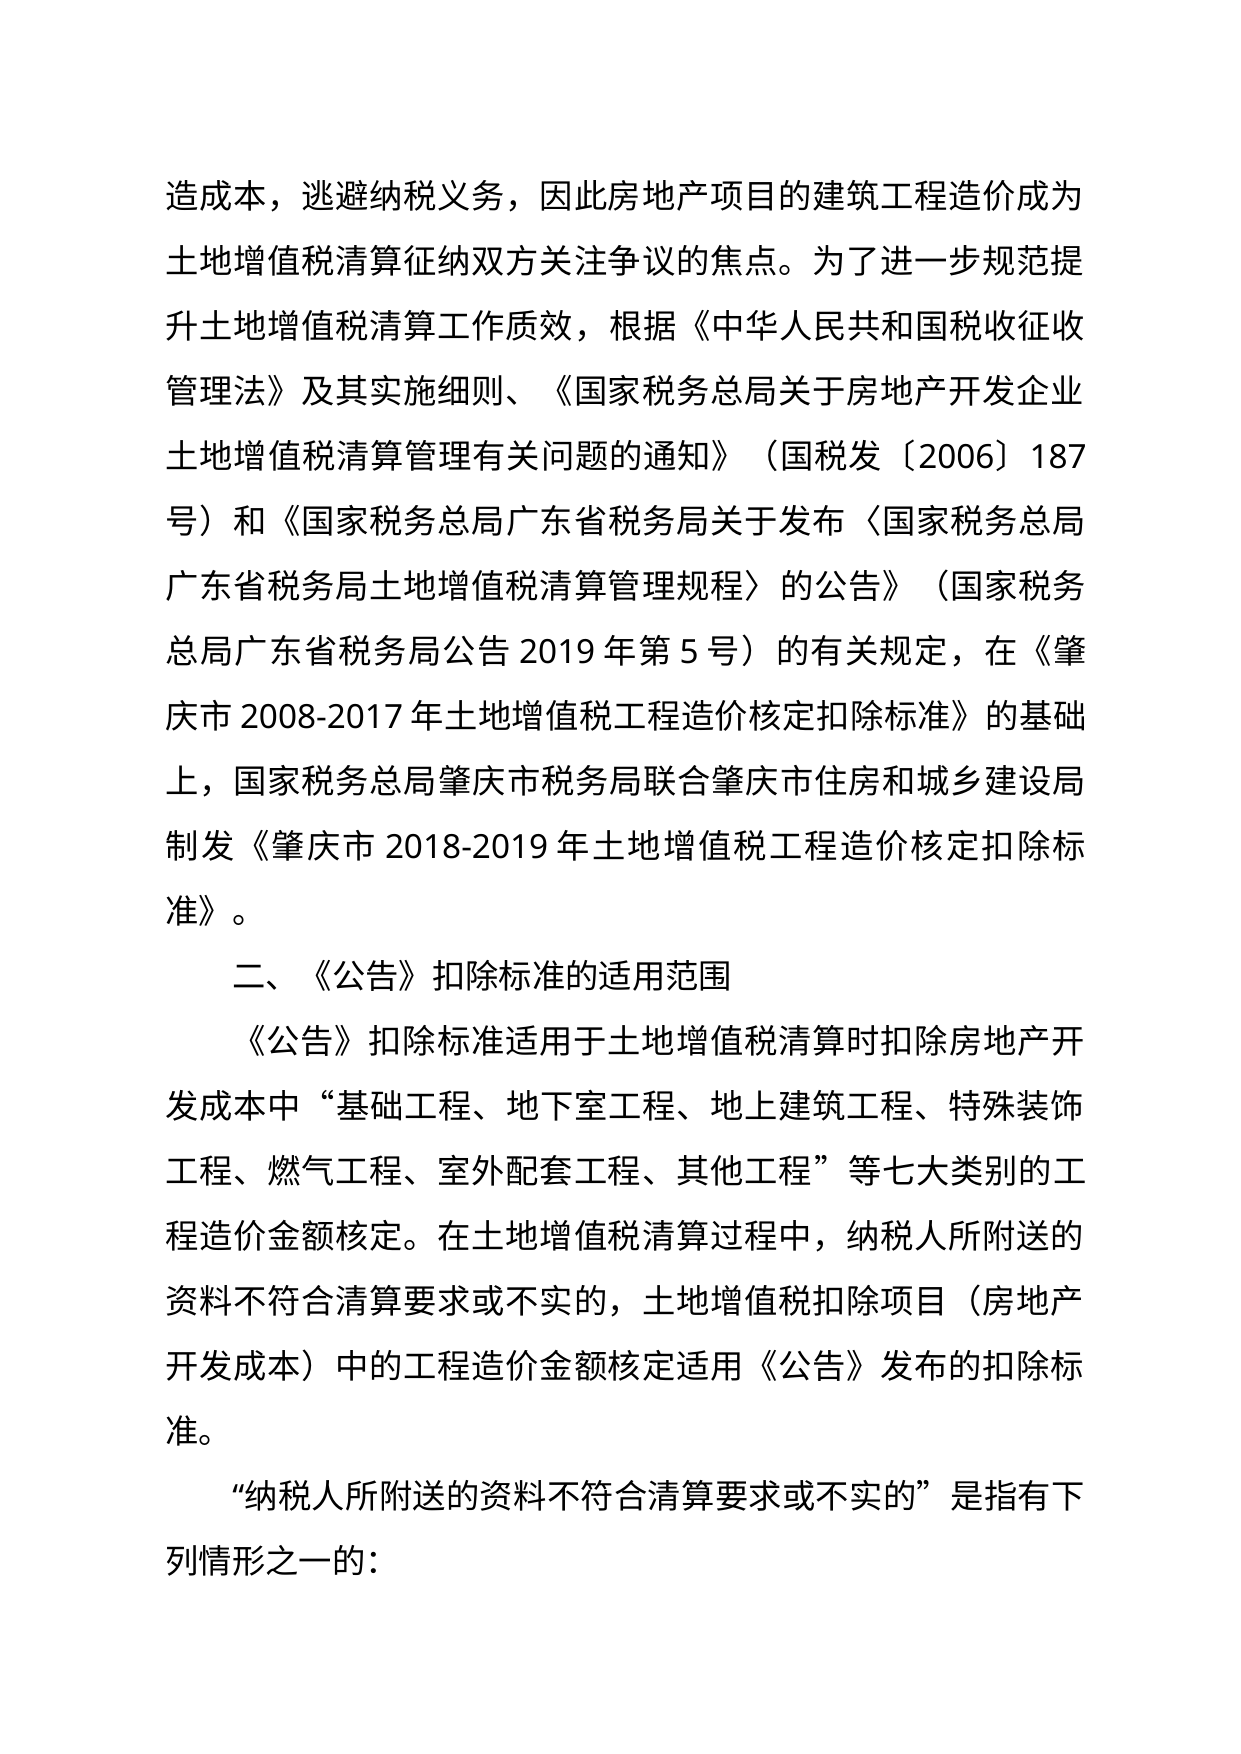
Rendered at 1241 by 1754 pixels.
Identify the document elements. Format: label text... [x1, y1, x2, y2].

text “纳税人所附送的资料不符合清算要求或不实的”是指有下列情形之一的： [165, 1462, 1087, 1592]
text 《公告》扣除标准适用于土地增值税清算时扣除房地产开发成本中“基础工程、地下室工程、地上建筑工程、特殊装饰工程、燃气工程、室外配套工程、其他工程”等七大类别的工程造价金额核定。在土地增值税清算过程中，纳税人所附送的资料不符合清算要求或不实的，土地增值税扣除项目（房地产开发成本）中的工程造价金额核定适用《公告》发布的扣除标准。 [165, 1007, 1087, 1462]
list 《公告》扣除标准的适用范围 [165, 942, 1087, 1007]
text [165, 162, 1087, 942]
